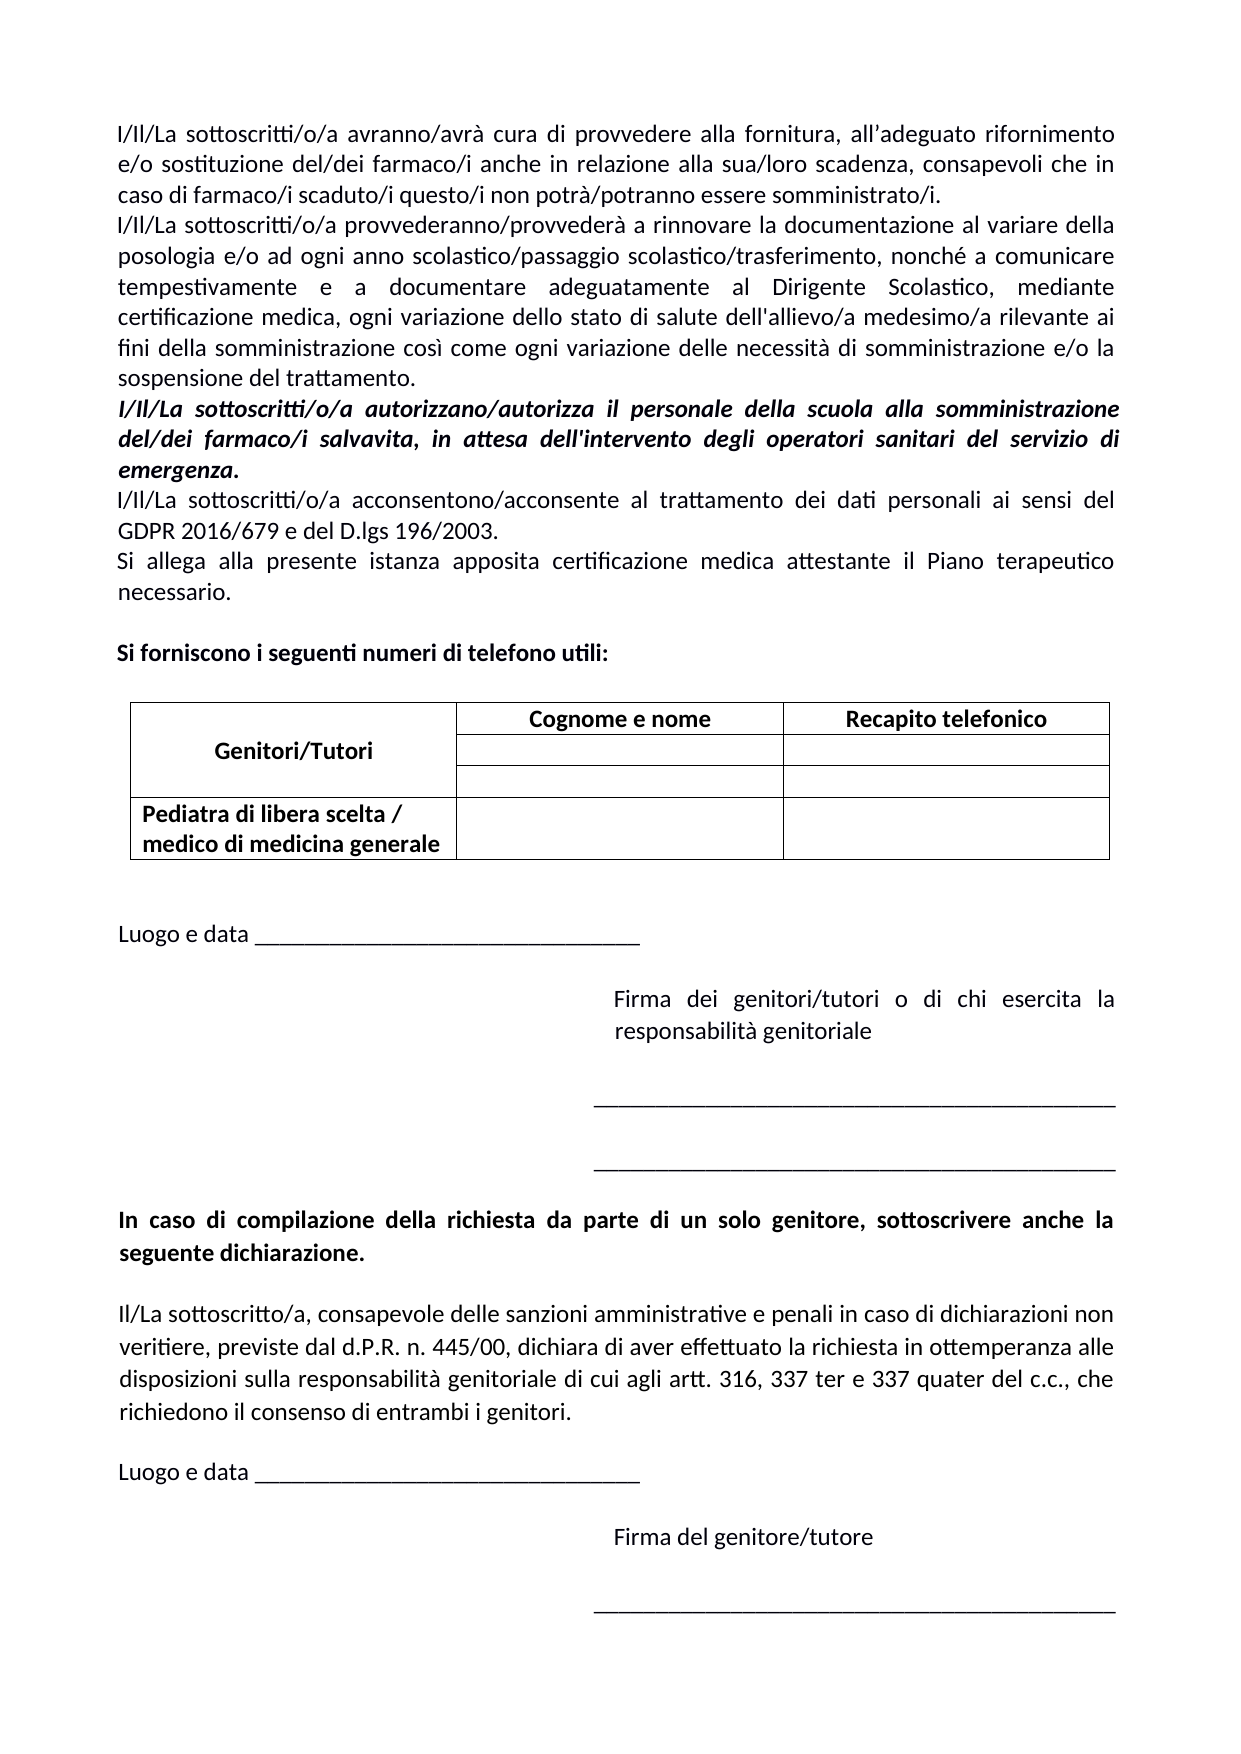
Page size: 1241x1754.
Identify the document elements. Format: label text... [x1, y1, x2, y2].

table_header Genitori/Tutori [131, 703, 456, 797]
text Si forniscono i seguenti numeri di telefono utili: [117, 637, 1116, 667]
text Si allega alla presente istanza apposita certificazione medica attestante il Piano terapeutico necessario. [117, 545, 1116, 606]
text __________________________________________ [118, 1144, 1116, 1175]
text __________________________________________ [118, 1080, 1116, 1110]
table_cell [457, 735, 783, 765]
text Firma del genitore/tutore [613, 1522, 1116, 1552]
text Firma dei genitori/tutori o di chi esercita la responsabilità genitoriale [613, 983, 1116, 1046]
table_cell [457, 766, 783, 797]
table_cell Pediatra di libera scelta / medico di medicina generale [131, 798, 456, 859]
table_header Recapito telefonico [784, 703, 1109, 734]
text __________________________________________ [118, 1586, 1116, 1617]
text I/Il/La sottoscritti/o/a provvederanno/provvederà a rinnovare la documentazione al variare della posologia e/o ad ogni anno scolastico/passaggio scolastico/trasferimento, nonché a comunicare tempestivamente e a documentare adeguatamente al Dirigente Scolastico, mediante certificazione medica, ogni variazione dello stato di salute dell'allievo/a medesimo/a rilevante ai fini della somministrazione così come ogni variazione delle necessità di somministrazione e/o la sospensione del trattamento. [117, 210, 1116, 393]
text Luogo e data _______________________________ [118, 918, 1121, 948]
text In caso di compilazione della richiesta da parte di un solo genitore, sottoscrivere anche la seguente dichiarazione. [118, 1205, 1116, 1268]
text Il/La sottoscritto/a, consapevole delle sanzioni amministrative e penali in caso di dichiarazioni non veritiere, previste dal d.P.R. n. 445/00, dichiara di aver effettuato la richiesta in ottemperanza alle disposizioni sulla responsabilità genitoriale di cui agli artt. 316, 337 ter e 337 quater del c.c., che richiedono il consenso di entrambi i genitori. [118, 1298, 1116, 1427]
text I/Il/La sottoscritti/o/a autorizzano/autorizza il personale della scuola alla somministrazione del/dei farmaco/i salvavita, in attesa dell'intervento degli operatori sanitari del servizio di emergenza. [118, 393, 1121, 484]
table_header Cognome e nome [457, 703, 783, 734]
table_cell [784, 766, 1109, 797]
table_cell [784, 735, 1109, 765]
table_cell [457, 798, 783, 859]
text Luogo e data _______________________________ [118, 1457, 1121, 1487]
text I/Il/La sottoscritti/o/a acconsentono/acconsente al trattamento dei dati personali ai sensi del GDPR 2016/679 e del D.lgs 196/2003. [117, 484, 1116, 545]
table_cell [784, 798, 1109, 859]
text I/Il/La sottoscritti/o/a avranno/avrà cura di provvedere alla fornitura, all’adeguato rifornimento e/o sostituzione del/dei farmaco/i anche in relazione alla sua/loro scadenza, consapevoli che in caso di farmaco/i scaduto/i questo/i non potrà/potranno essere somministrato/i. [117, 118, 1116, 210]
